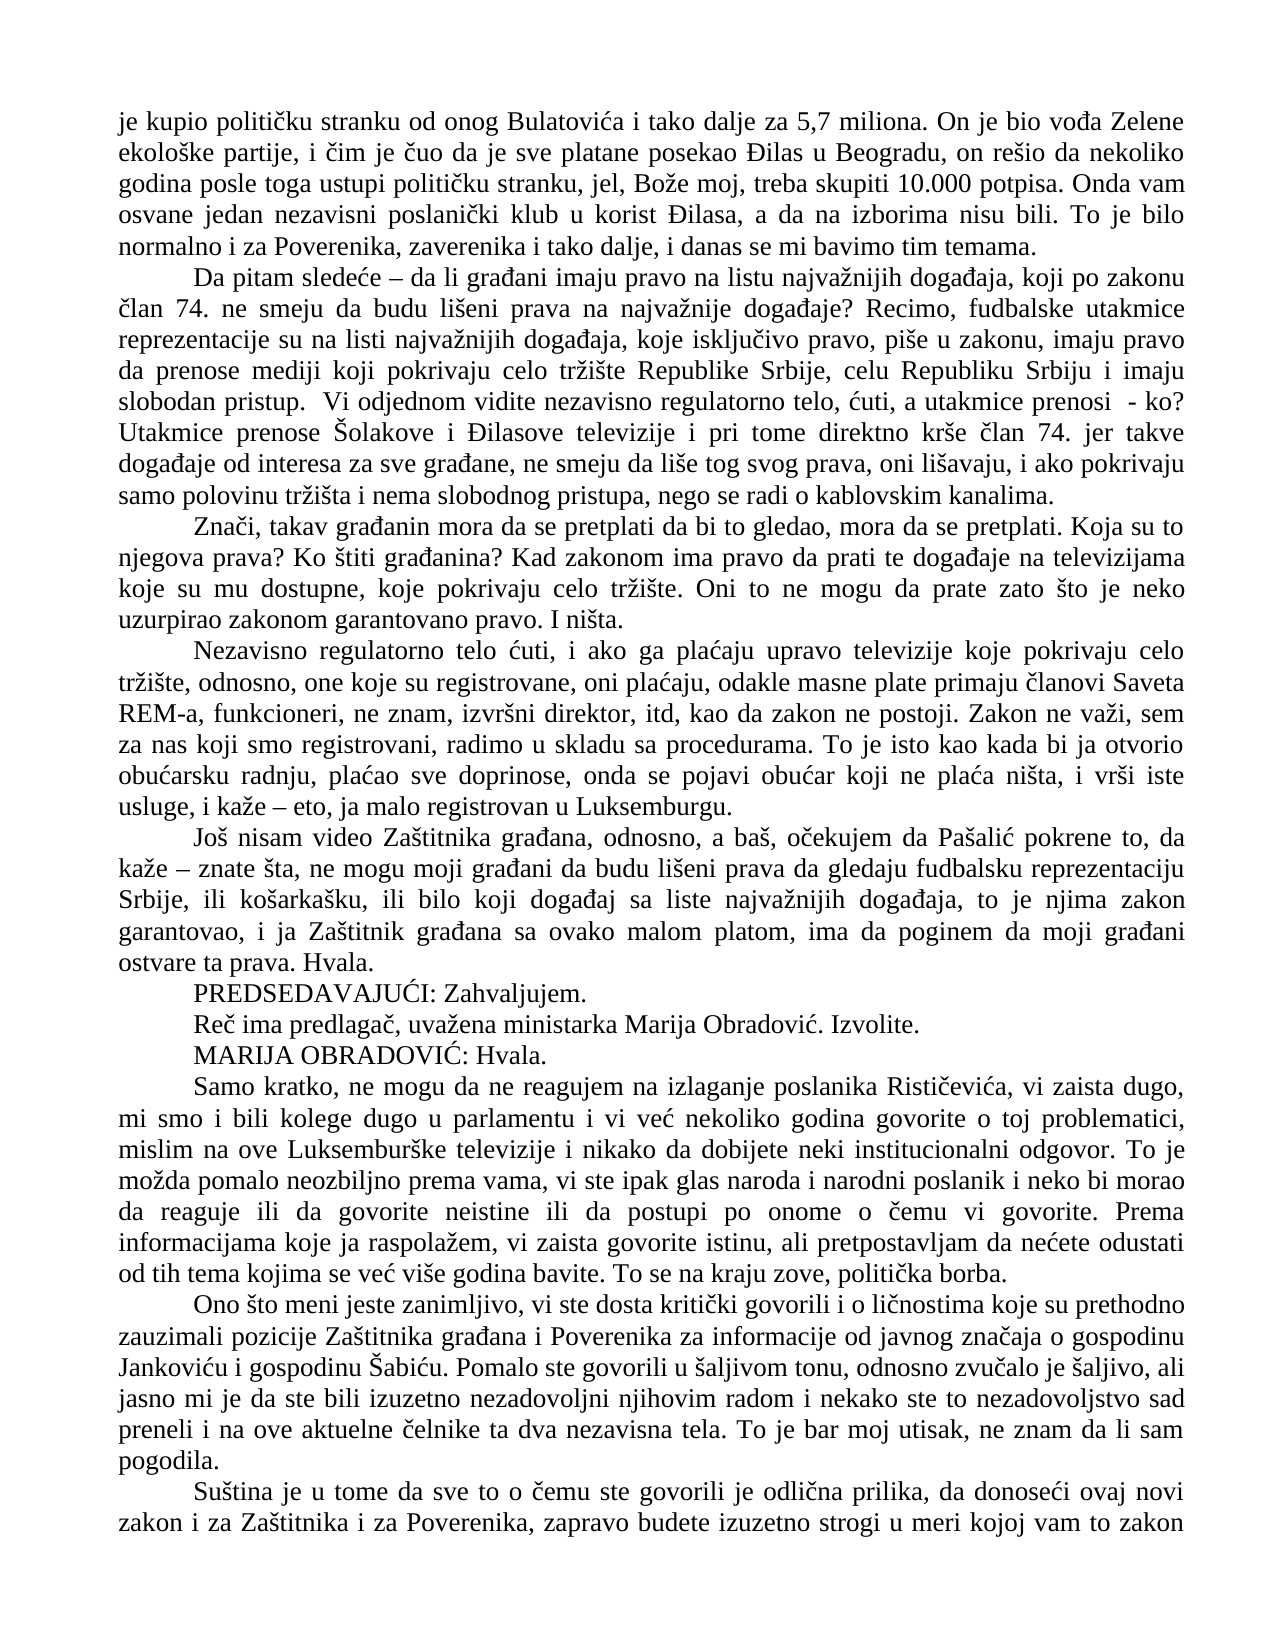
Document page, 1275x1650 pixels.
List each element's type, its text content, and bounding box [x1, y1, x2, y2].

text Znači, takav građanin mora da se pretplati da bi to gledao, mora da se pretplati. Koja su to njegova prava? Ko štiti građanina? Kad zakonom ima pravo da prati te događaje na televizijama koje su mu dostupne, koje pokrivaju celo tržište. Oni to ne mogu da prate zato što je neko uzurpirao zakonom garantovano pravo. I ništa. [118, 510, 1186, 634]
text Još nisam video Zaštitnika građana, odnosno, a baš, očekujem da Pašalić pokrene to, da kaže – znate šta, ne mogu moji građani da budu lišeni prava da gledaju fudbalsku reprezentaciju Srbije, ili košarkašku, ili bilo koji događaj sa liste najvažnijih događaja, to je njima zakon garantovao, i ja Zaštitnik građana sa ovako malom platom, ima da poginem da moji građani ostvare ta prava. Hvala. [118, 821, 1186, 977]
text Nezavisno regulatorno telo ćuti, i ako ga plaćaju upravo televizije koje pokrivaju celo tržište, odnosno, one koje su registrovane, oni plaćaju, odakle masne plate primaju članovi Saveta REM-a, funkcioneri, ne znam, izvršni direktor, itd, kao da zakon ne postoji. Zakon ne važi, sem za nas koji smo registrovani, radimo u skladu sa procedurama. To je isto kao kada bi ja otvorio obućarsku radnju, plaćao sve doprinose, onda se pojavi obućar koji ne plaća ništa, i vrši iste usluge, i kaže – eto, ja malo registrovan u Luksemburgu. [118, 634, 1186, 821]
text Reč ima predlagač, uvažena ministarka Marija Obradović. Izvolite. [118, 1008, 1186, 1039]
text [118, 105, 1186, 261]
text Da pitam sledeće – da li građani imaju pravo na listu najvažnijih događaja, koji po zakonu član 74. ne smeju da budu lišeni prava na najvažnije događaje? Recimo, fudbalske utakmice reprezentacije su na listi najvažnijih događaja, koje isključivo pravo, piše u zakonu, imaju pravo da prenose mediji koji pokrivaju celo tržište Republike Srbije, celu Republiku Srbiju i imaju slobodan pristup. Vi odjednom vidite nezavisno regulatorno telo, ćuti, a utakmice prenosi - ko? Utakmice prenose Šolakove i Đilasove televizije i pri tome direktno krše član 74. jer takve događaje od interesa za sve građane, ne smeju da liše tog svog prava, oni lišavaju, i ako pokrivaju samo polovinu tržišta i nema slobodnog pristupa, nego se radi o kablovskim kanalima. [118, 261, 1186, 510]
text PREDSEDAVAJUĆI: Zahvaljujem. [118, 977, 1186, 1008]
text MARIJA OBRADOVIĆ: Hvala. [118, 1039, 1186, 1071]
text Samo kratko, ne mogu da ne reagujem na izlaganje poslanika Rističevića, vi zaista dugo, mi smo i bili kolege dugo u parlamentu i vi već nekoliko godina govorite o toj problematici, mislim na ove Luksemburške televizije i nikako da dobijete neki institucionalni odgovor. To je možda pomalo neozbiljno prema vama, vi ste ipak glas naroda i narodni poslanik i neko bi morao da reaguje ili da govorite neistine ili da postupi po onome o čemu vi govorite. Prema informacijama koje ja raspolažem, vi zaista govorite istinu, ali pretpostavljam da nećete odustati od tih tema kojima se već više godina bavite. To se na kraju zove, politička borba. [118, 1071, 1186, 1288]
text Ono što meni jeste zanimljivo, vi ste dosta kritički govorili i o ličnostima koje su prethodno zauzimali pozicije Zaštitnika građana i Poverenika za informacije od javnog značaja o gospodinu Jankoviću i gospodinu Šabiću. Pomalo ste govorili u šaljivom tonu, odnosno zvučalo je šaljivo, ali jasno mi je da ste bili izuzetno nezadovoljni njihovim radom i nekako ste to nezadovoljstvo sad preneli i na ove aktuelne čelnike ta dva nezavisna tela. To je bar moj utisak, ne znam da li sam pogodila. [118, 1288, 1186, 1475]
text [118, 1475, 1186, 1538]
